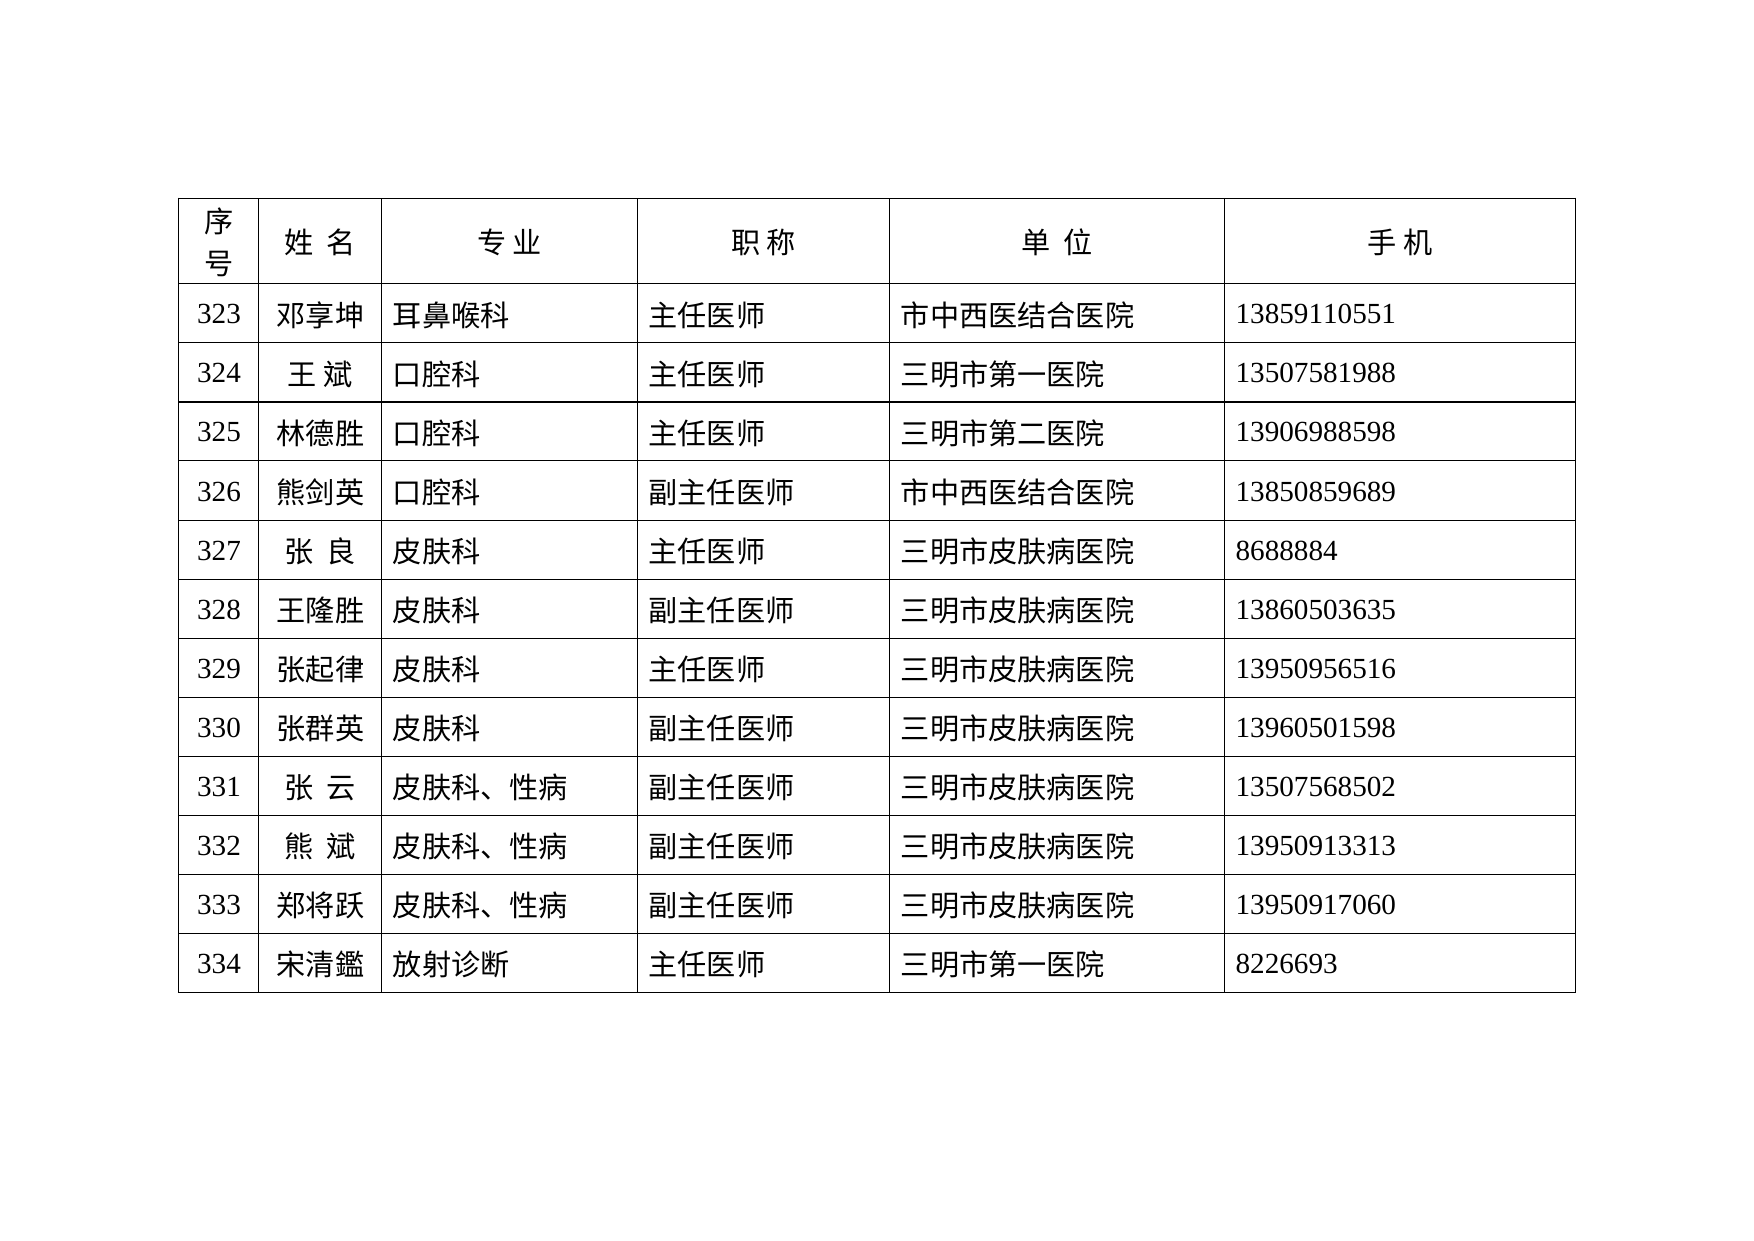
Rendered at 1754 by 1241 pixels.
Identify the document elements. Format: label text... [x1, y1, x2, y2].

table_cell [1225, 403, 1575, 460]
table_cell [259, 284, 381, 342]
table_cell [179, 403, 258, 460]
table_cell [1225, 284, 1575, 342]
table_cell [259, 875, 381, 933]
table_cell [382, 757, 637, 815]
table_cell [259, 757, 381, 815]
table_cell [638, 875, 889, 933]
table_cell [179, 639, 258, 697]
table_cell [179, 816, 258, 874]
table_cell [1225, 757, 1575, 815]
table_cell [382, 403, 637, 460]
table_header 姓 名 [259, 199, 381, 283]
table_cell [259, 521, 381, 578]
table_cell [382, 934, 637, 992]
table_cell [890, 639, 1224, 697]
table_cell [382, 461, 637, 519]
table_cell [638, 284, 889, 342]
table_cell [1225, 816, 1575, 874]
table_header 专 业 [382, 199, 637, 283]
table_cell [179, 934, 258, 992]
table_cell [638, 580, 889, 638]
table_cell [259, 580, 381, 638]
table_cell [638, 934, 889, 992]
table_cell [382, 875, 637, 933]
table_header 序号 [179, 199, 258, 283]
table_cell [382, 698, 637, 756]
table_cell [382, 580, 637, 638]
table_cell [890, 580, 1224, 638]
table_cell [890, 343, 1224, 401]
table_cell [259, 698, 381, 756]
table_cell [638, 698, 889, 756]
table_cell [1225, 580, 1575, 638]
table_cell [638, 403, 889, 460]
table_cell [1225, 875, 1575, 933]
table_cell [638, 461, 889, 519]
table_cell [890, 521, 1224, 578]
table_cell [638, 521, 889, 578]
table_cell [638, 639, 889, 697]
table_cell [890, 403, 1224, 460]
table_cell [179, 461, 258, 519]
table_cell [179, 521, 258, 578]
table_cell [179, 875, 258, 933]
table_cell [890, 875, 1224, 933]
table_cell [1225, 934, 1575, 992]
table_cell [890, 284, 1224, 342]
table_header 单 位 [890, 199, 1224, 283]
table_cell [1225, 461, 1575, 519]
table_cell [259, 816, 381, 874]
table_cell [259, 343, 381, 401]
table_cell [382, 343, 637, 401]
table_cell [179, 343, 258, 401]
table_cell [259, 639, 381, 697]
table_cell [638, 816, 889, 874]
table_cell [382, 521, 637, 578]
table_header 职 称 [638, 199, 889, 283]
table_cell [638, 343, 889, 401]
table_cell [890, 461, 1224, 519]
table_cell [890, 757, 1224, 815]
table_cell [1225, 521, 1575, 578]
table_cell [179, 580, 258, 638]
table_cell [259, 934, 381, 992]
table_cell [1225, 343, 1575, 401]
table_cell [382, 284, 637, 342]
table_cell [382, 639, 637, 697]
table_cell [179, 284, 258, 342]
table_header 手 机 [1225, 199, 1575, 283]
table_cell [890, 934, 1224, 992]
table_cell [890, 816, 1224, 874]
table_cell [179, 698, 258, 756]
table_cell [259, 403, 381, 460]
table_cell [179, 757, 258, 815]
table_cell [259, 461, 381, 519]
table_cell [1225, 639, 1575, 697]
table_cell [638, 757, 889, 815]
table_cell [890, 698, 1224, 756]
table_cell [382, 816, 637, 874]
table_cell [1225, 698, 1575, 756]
